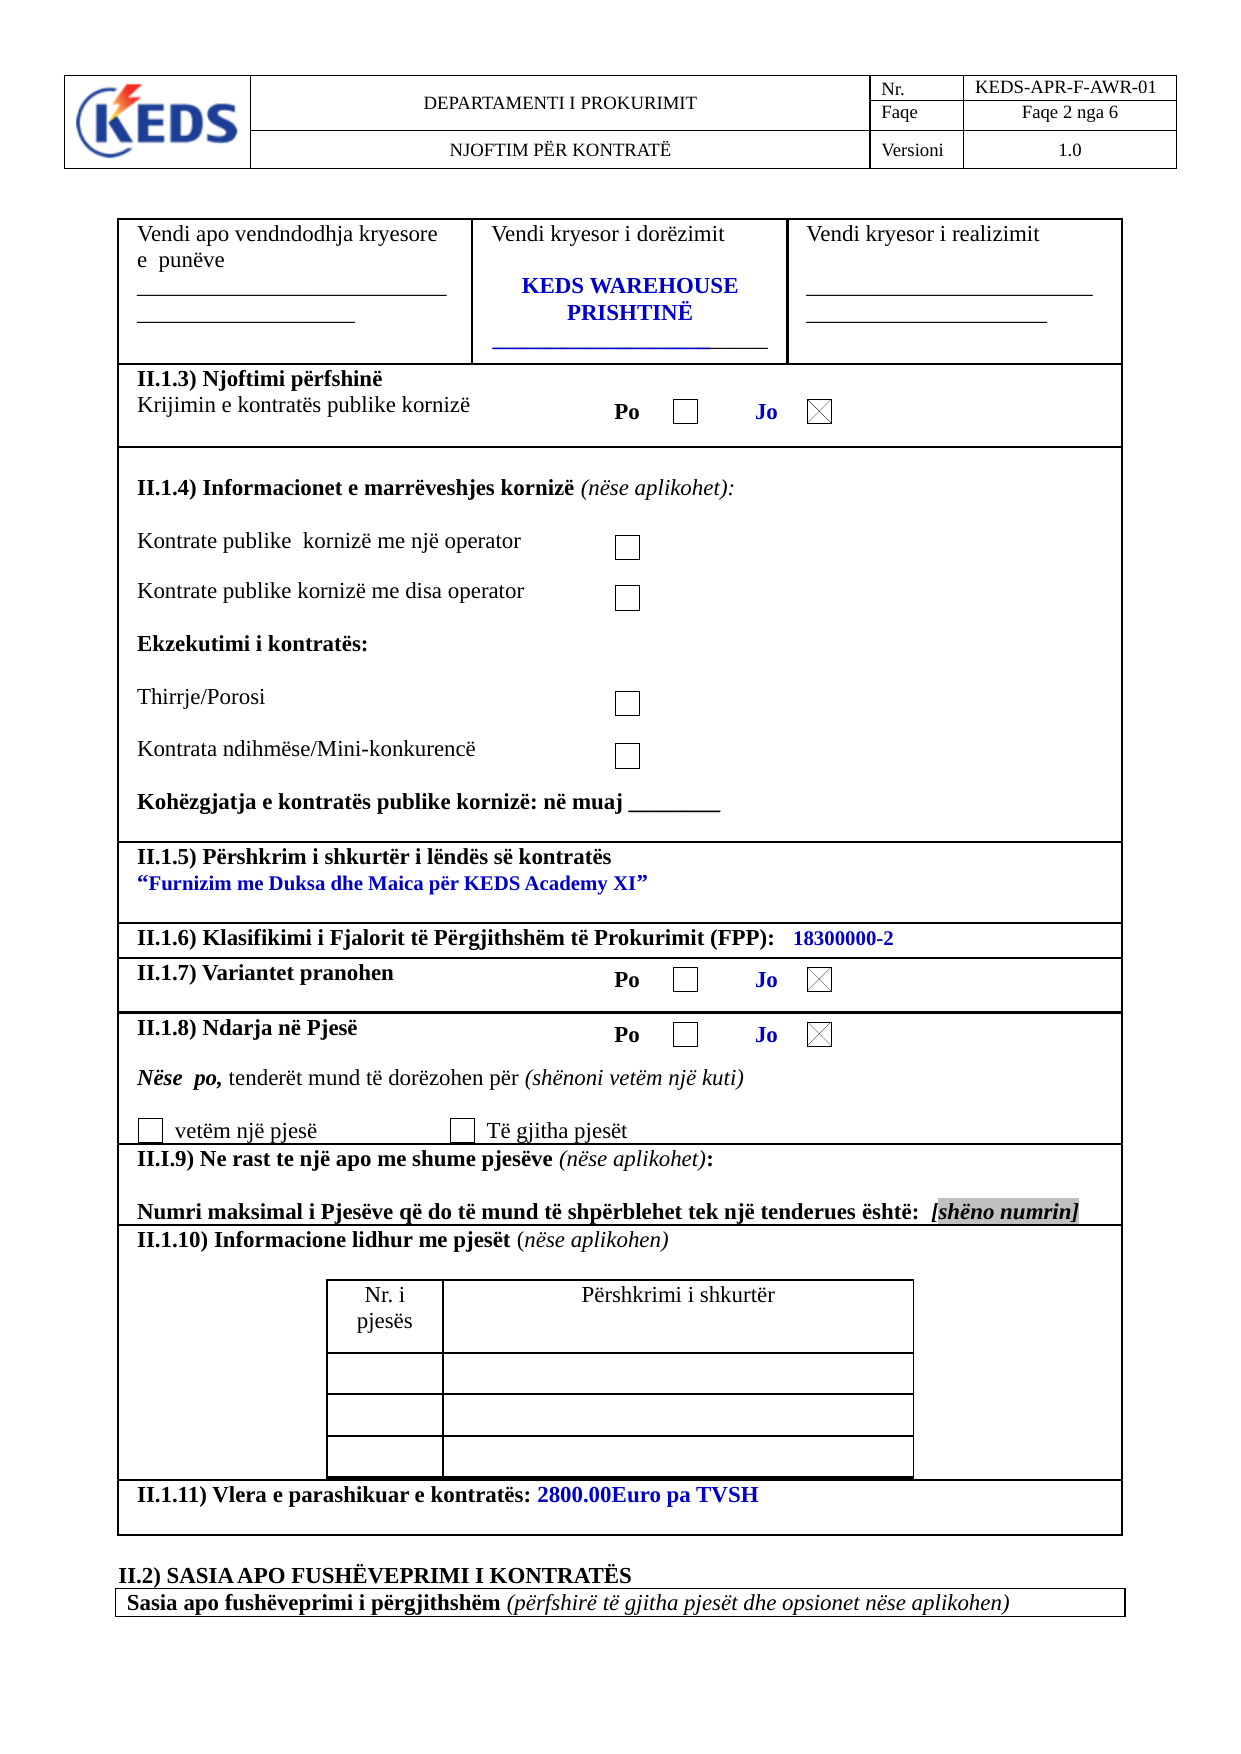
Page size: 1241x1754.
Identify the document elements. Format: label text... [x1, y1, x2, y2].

picture [75, 83, 240, 161]
table_cell II.1.11) Vlera e parashikuar e kontratës: 2800.00Euro pa TVSH [119, 1481, 1121, 1533]
table_cell Vendi kryesor i dorëzimit KEDS WAREHOUSE PRISHTINË ________________________ [473, 220, 786, 362]
text II.2) SASIA APO FUSHËVEPRIMI I KONTRATËS [118, 1562, 1122, 1588]
table_cell II.1.4) Informacionet e marrëveshjes kornizë (nëse aplikohet): Kontrate publike kornizë me një operator Kontrate publike kornizë me disa operator Ekzekutimi i kontratës: Thirrje/Porosi Kontrata ndihmëse/Mini-konkurencë Kohëzgjatja e kontratës publike kornizë: në muaj ________ [119, 448, 1121, 841]
table_cell II.1.8) Ndarja në Pjesë Nëse po, tenderët mund të dorëzohen për (shënoni vetëm një kuti) vetëm një pjesë Të gjitha pjesët [119, 1014, 1121, 1143]
table_cell II.1.3) Njoftimi përfshinë Krijimin e kontratës publike kornizë [119, 365, 1121, 446]
table_cell II.1.5) Përshkrim i shkurtër i lëndës së kontratës “Furnizim me Duksa dhe Maica për KEDS Academy XI” [119, 843, 1121, 922]
table_cell II.I.9) Ne rast te një apo me shume pjesëve (nëse aplikohet): Numri maksimal i Pjesëve që do të mund të shpërblehet tek një tenderues është: [shëno numrin] [119, 1145, 1121, 1224]
table_cell II.1.6) Klasifikimi i Fjalorit të Përgjithshëm të Prokurimit (FPP): 18300000-2 [119, 924, 1121, 957]
table_cell Vendi apo vendndodhja kryesore e punëve ______________________________________________ [119, 220, 471, 362]
table_cell Vendi kryesor i realizimit ______________________________________________ [789, 220, 1121, 362]
table_cell II.1.7) Variantet pranohen [119, 959, 1121, 1011]
table_cell II.1.10) Informacione lidhur me pjesët (nëse aplikohen) [119, 1226, 1121, 1479]
